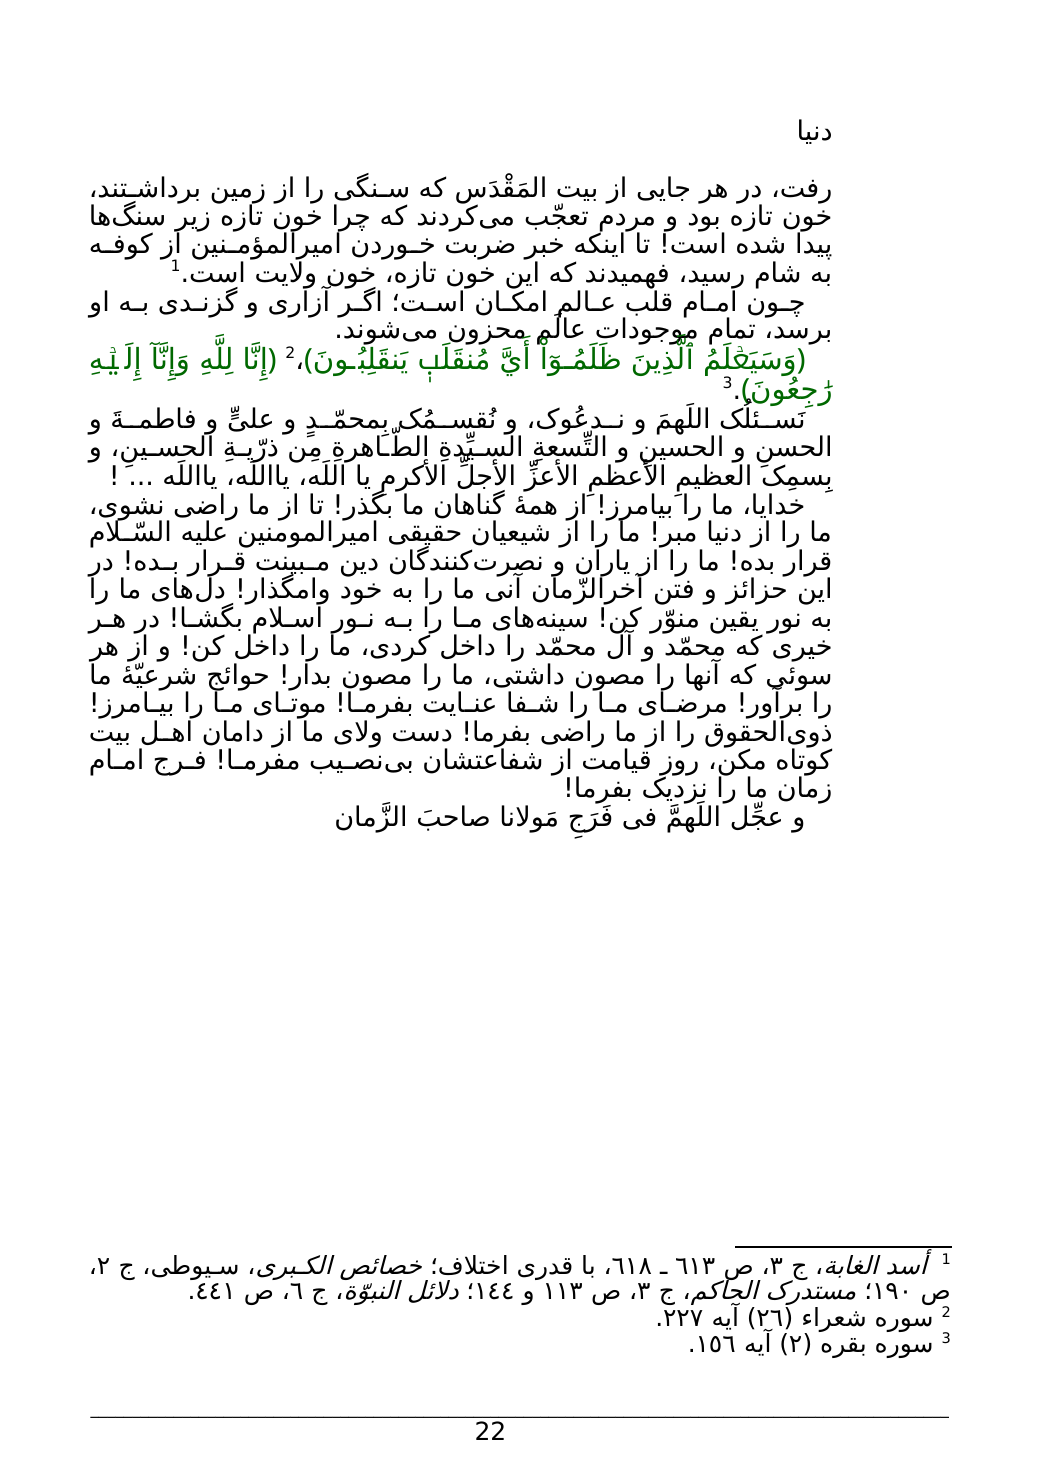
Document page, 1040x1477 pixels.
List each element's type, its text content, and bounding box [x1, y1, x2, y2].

text چون امام قلب عالم امکان است؛ اگر آزاری و گزندی به او برسد، تمام موجودات عالَم محزون می‌شوند. [89, 288, 833, 345]
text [89, 118, 833, 146]
text خدایا، ما را بیامرز! از همۀ گناهان ما بگذر! تا از ما راضی نشوی، ما را از دنیا مبر! ما را از شیعیان حقیقی امیرالمومنین علیه السّلام قرار بده! ما را از یاران و نصرت‌کنندگان دین مبینت قرار بده! در این حزائز و فتن آخرالزّمان آنی ما را به خود وامگذار! دل‌های ما را به نور یقین منوّر کن! سینه‌های ما را به نور اسلام بگشا! در هر خیری که محمّد و آل محمّد را داخل کردی، ما را داخل کن! و از هر سوئی که آنها را مصون داشتی، ما را مصون بدار! حوائج شرعیّۀ ما را برآور! مرضای ما را شفا عنایت بفرما! موتای ما را بیامرز! ذوی‌الحقوق را از ما راضی بفرما! دست ولای ما از دامان اهل بیت کوتاه مکن، روز قیامت از شفاعتشان بی‌نصیب مفرما! فرج امام زمان ما را نزدیک بفرما! [89, 492, 833, 804]
text نَسئلُک اللَهمَ و ندعُوک، و نُقسمُک بِمحمّدٍ و علیٍّ و فاطمةَ و الحسنِ و الحسینِ و التِّسعةِ السیِّدةِ الطّاهرةِ مِن ذرّیةِ الحسینِ، و بِسمِک العظیمِ الأعظمِ الأعزِّ الأجلِّ الأکرمِ یا اللَه، یااللَه، یااللَه ... ! [89, 406, 833, 492]
text و عجِّل اللَهمَّ فی فَرَجِ مَولانا صاحبَ الزَّمان [89, 804, 833, 833]
text رفت، در هر جایی از بیت المَقْدَس که سنگی را از زمین برداشتند، خون تازه بود و مردم تعجّب می‌کردند که چرا خون تازه زیر سنگ‌ها پیدا شده است! تا اینکه خبر ضربت خوردن امیرالمؤمنین از کوفه به شام رسید، فهمیدند که این خون تازه، خون ولایت است. [89, 175, 833, 288]
text ﴿وَسَيَعۡلَمُ ٱلَّذِينَ ظَلَمُوٓاْ أَيَّ مُنقَلَبٖ يَنقَلِبُونَ﴾، ﴿إِنَّا لِلَّهِ وَإِنَّآ إِلَيۡهِ رَٰجِعُونَ﴾. [89, 345, 833, 406]
